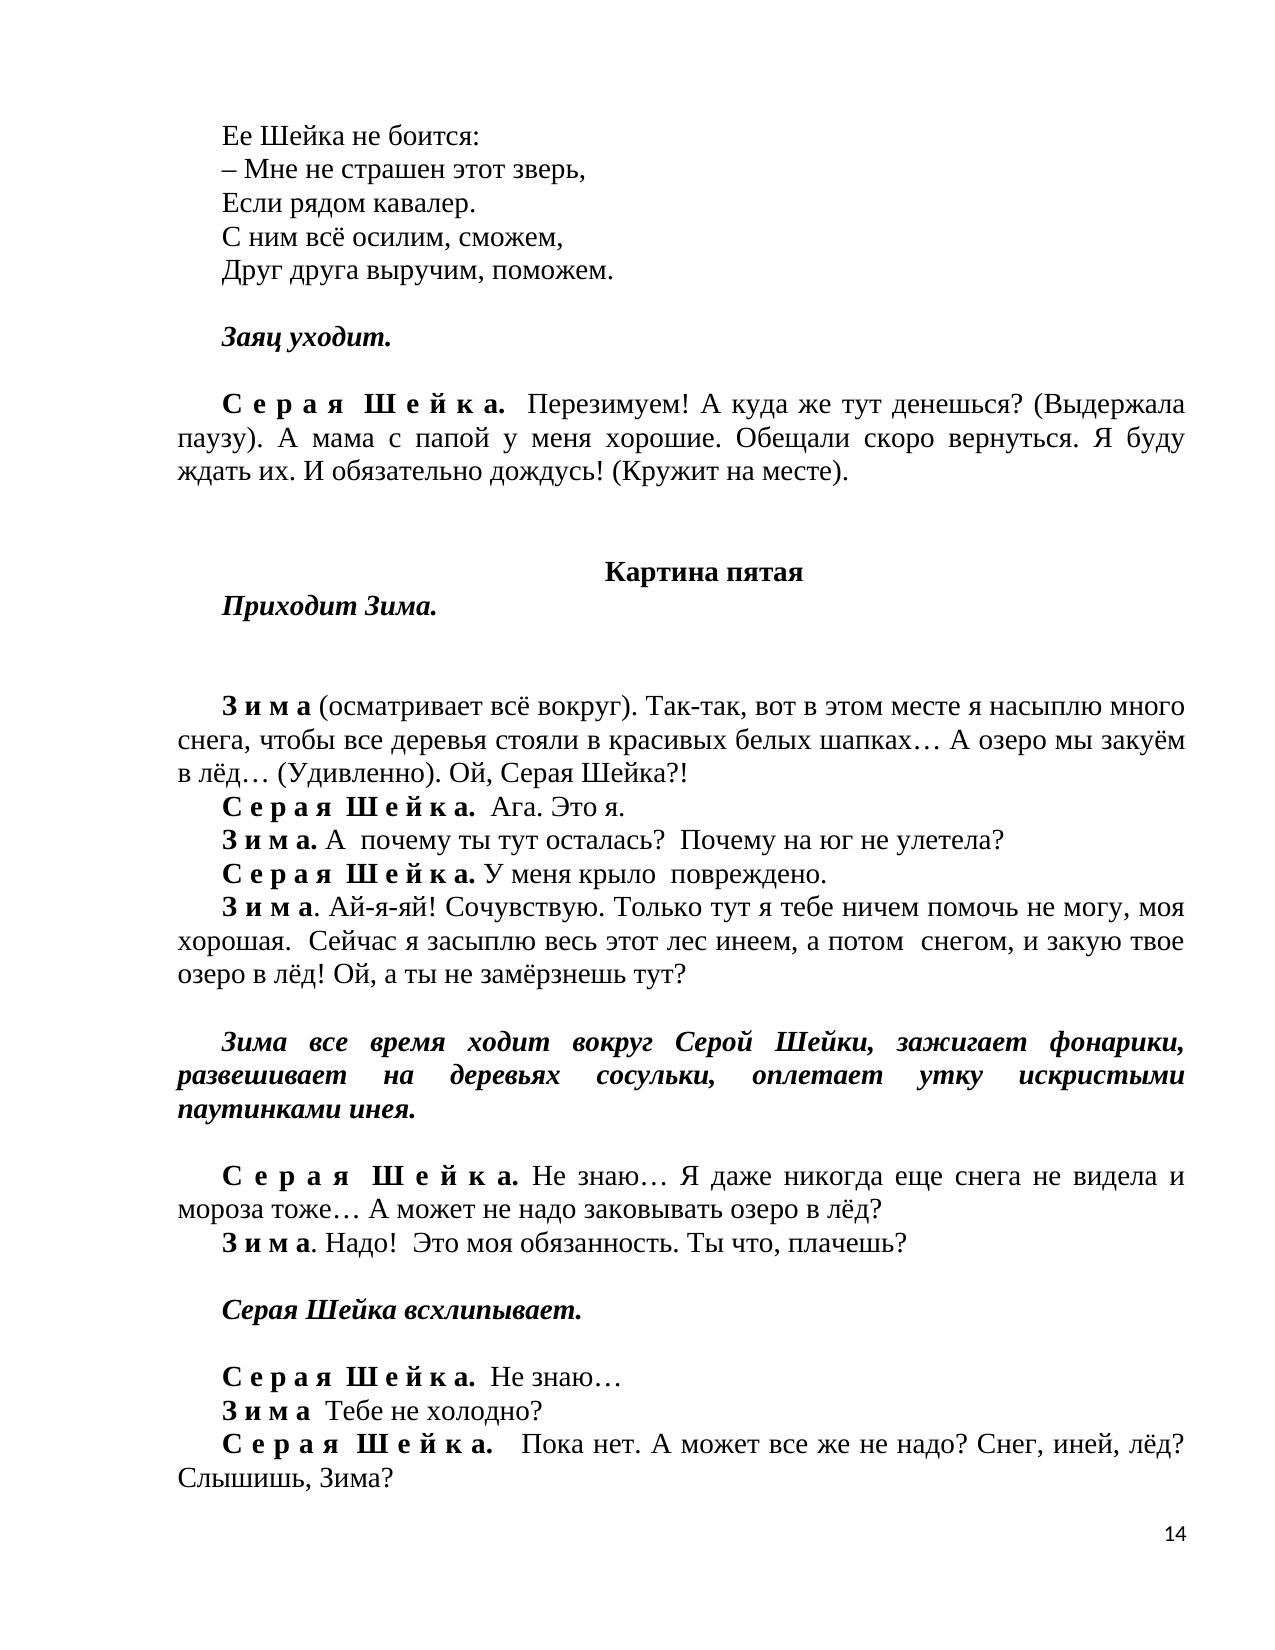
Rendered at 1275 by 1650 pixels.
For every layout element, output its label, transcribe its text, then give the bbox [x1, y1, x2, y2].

text С ним всё осилим, сможем, [177, 219, 1186, 252]
text Зима все время ходит вокруг Серой Шейки, зажигает фонарики, развешивает на деревьях сосульки, оплетает утку искристыми паутинками инея. [177, 1024, 1186, 1124]
text З и м а. Ай-я-яй! Сочувствую. Только тут я тебе ничем помочь не могу, моя хорошая. Сейчас я засыплю весь этот лес инеем, а потом снегом, и закую твое озеро в лёд! Ой, а ты не замёрзнешь тут? [177, 889, 1186, 990]
text Друг друга выручим, поможем. [177, 252, 1186, 286]
text З и м а Тебе не холодно? [177, 1393, 1186, 1426]
text С е р а я Ш е й к а. Не знаю… [177, 1359, 1186, 1393]
text Ее Шейка не боится: [177, 118, 1186, 152]
text Картина пятая [177, 554, 1186, 588]
text С е р а я Ш е й к а. У меня крыло повреждено. [177, 856, 1186, 889]
text Приходит Зима. [177, 588, 1186, 621]
text С е р а я Ш е й к а. Не знаю… Я даже никогда еще снега не видела и мороза тоже… А может не надо заковывать озеро в лёд? [177, 1158, 1186, 1225]
text С е р а я Ш е й к а. Ага. Это я. [177, 789, 1186, 822]
text – Мне не страшен этот зверь, [177, 152, 1186, 185]
text З и м а. Надо! Это моя обязанность. Ты что, плачешь? [177, 1225, 1186, 1258]
text Если рядом кавалер. [177, 185, 1186, 219]
text Серая Шейка всхлипывает. [177, 1292, 1186, 1326]
text Заяц уходит. [177, 319, 1186, 353]
text З и м а (осматривает всё вокруг). Так-так, вот в этом месте я насыплю много снега, чтобы все деревья стояли в красивых белых шапках… А озеро мы закуём в лёд… (Удивленно). Ой, Серая Шейка?! [177, 688, 1186, 789]
text С е р а я Ш е й к а. Пока нет. А может все же не надо? Снег, иней, лёд? Слышишь, Зима? [177, 1426, 1186, 1493]
text З и м а. А почему ты тут осталась? Почему на юг не улетела? [177, 822, 1186, 856]
text С е р а я Ш е й к а. Перезимуем! А куда же тут денешься? (Выдержала паузу). А мама с папой у меня хорошие. Обещали скоро вернуться. Я буду ждать их. И обязательно дождусь! (Кружит на месте). [177, 386, 1186, 487]
